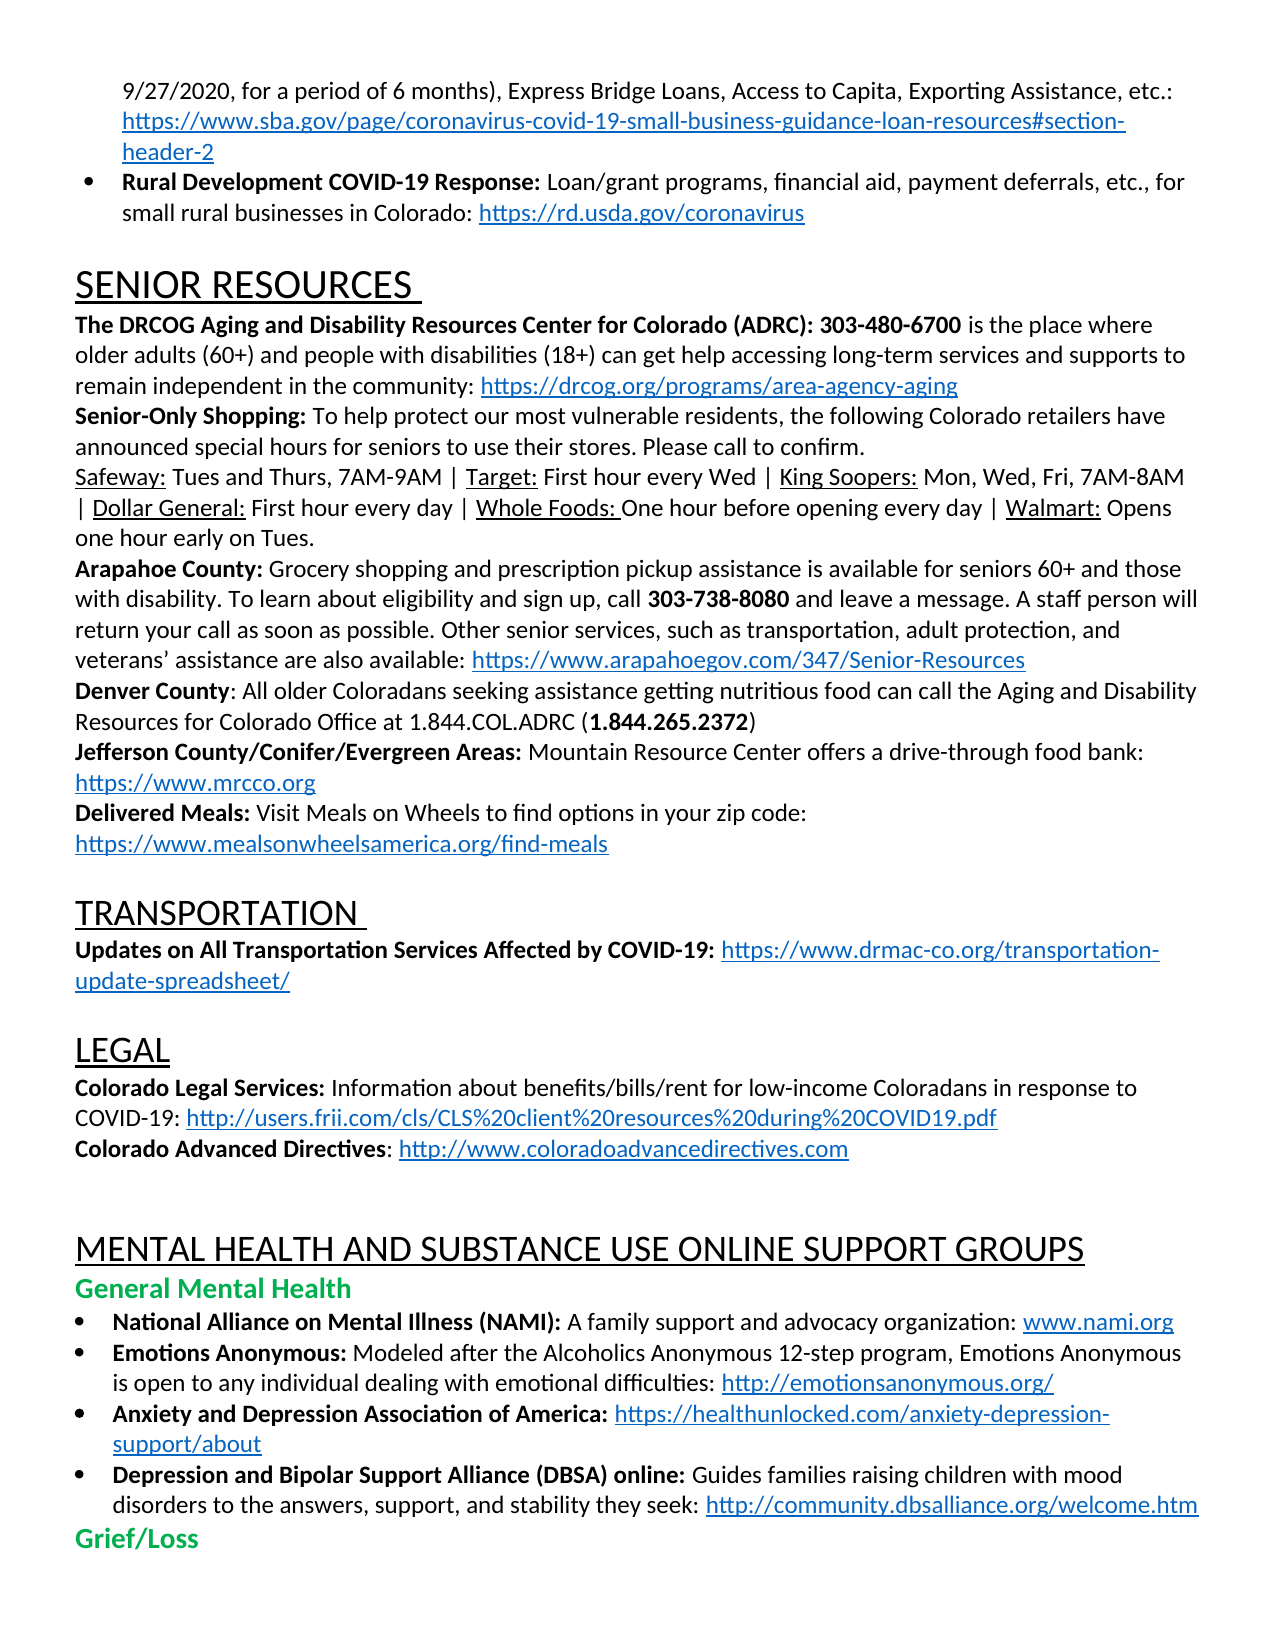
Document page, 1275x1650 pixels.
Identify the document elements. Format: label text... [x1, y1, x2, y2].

text The DRCOG Aging and Disability Resources Center for Colorado (ADRC): 303-480-6700 is the place where older adults (60+) and people with disabilities (18+) can get help accessing long-term services and supports to remain independent in the community: https://drcog.org/programs/area-agency-aging [75, 309, 1200, 401]
text MENTAL HEALTH AND SUBSTANCE USE ONLINE SUPPORT GROUPS [75, 1225, 1200, 1271]
text Jefferson County/Conifer/Evergreen Areas: Mountain Resource Center offers a drive-through food bank: https://www.mrcco.org [75, 736, 1200, 797]
list Rural Development COVID-19 Response: Loan/grant programs, financial aid, payment deferrals, etc., for small rural businesses in Colorado: https://rd.usda.gov/coronavirus [84, 167, 1200, 228]
text Grief/Loss [75, 1520, 1200, 1555]
text Updates on All Transportation Services Affected by COVID-19: https://www.drmac-co.org/transportation-update-spreadsheet/ [75, 935, 1200, 996]
text Denver County: All older Coloradans seeking assistance getting nutritious food can call the Aging and Disability Resources for Colorado Office at 1.844.COL.ADRC (1.844.265.2372) [75, 675, 1200, 736]
text Arapahoe County: Grocery shopping and prescription pickup assistance is available for seniors 60+ and those with disability. To learn about eligibility and sign up, call 303-738-8080 and leave a message. A staff person will return your call as soon as possible. Other senior services, such as transportation, adult protection, and veterans’ assistance are also available: https://www.arapahoegov.com/347/Senior-Resources [75, 553, 1200, 675]
text Delivered Meals: Visit Meals on Wheels to find options in your zip code: https://www.mealsonwheelsamerica.org/find-meals [75, 797, 1200, 858]
list Anxiety and Depression Association of America: https://healthunlocked.com/anxiety-depression-support/about [75, 1398, 1200, 1459]
text SENIOR RESOURCES [75, 258, 1200, 309]
list Emotions Anonymous: Modeled after the Alcoholics Anonymous 12-step program, Emotions Anonymous is open to any individual dealing with emotional difficulties: http://emotionsanonymous.org/ [75, 1337, 1200, 1398]
text TRANSPORTATION [75, 889, 1200, 935]
text General Mental Health [75, 1271, 1200, 1306]
text Safeway: Tues and Thurs, 7AM-9AM | Target: First hour every Wed | King Soopers: Mon, Wed, Fri, 7AM-8AM | Dollar General: First hour every day | Whole Foods: One hour before opening every day | Walmart: Opens one hour early on Tues. [75, 462, 1200, 553]
text Colorado Legal Services: Information about benefits/bills/rent for low-income Coloradans in response to COVID-19: http://users.frii.com/cls/CLS%20client%20resources%20during%20COVID19.pdf [75, 1072, 1200, 1133]
text LEGAL [75, 1026, 1200, 1072]
list National Alliance on Mental Illness (NAMI): A family support and advocacy organization: www.nami.org [75, 1306, 1200, 1337]
list Depression and Bipolar Support Alliance (DBSA) online: Guides families raising children with mood disorders to the answers, support, and stability they seek: http://community.dbsalliance.org/welcome.htm [75, 1459, 1200, 1520]
text Senior-Only Shopping: To help protect our most vulnerable residents, the following Colorado retailers have announced special hours for seniors to use their stores. Please call to confirm. [75, 401, 1200, 462]
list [84, 75, 1200, 167]
text Colorado Advanced Directives: http://www.coloradoadvancedirectives.com [75, 1133, 1200, 1164]
